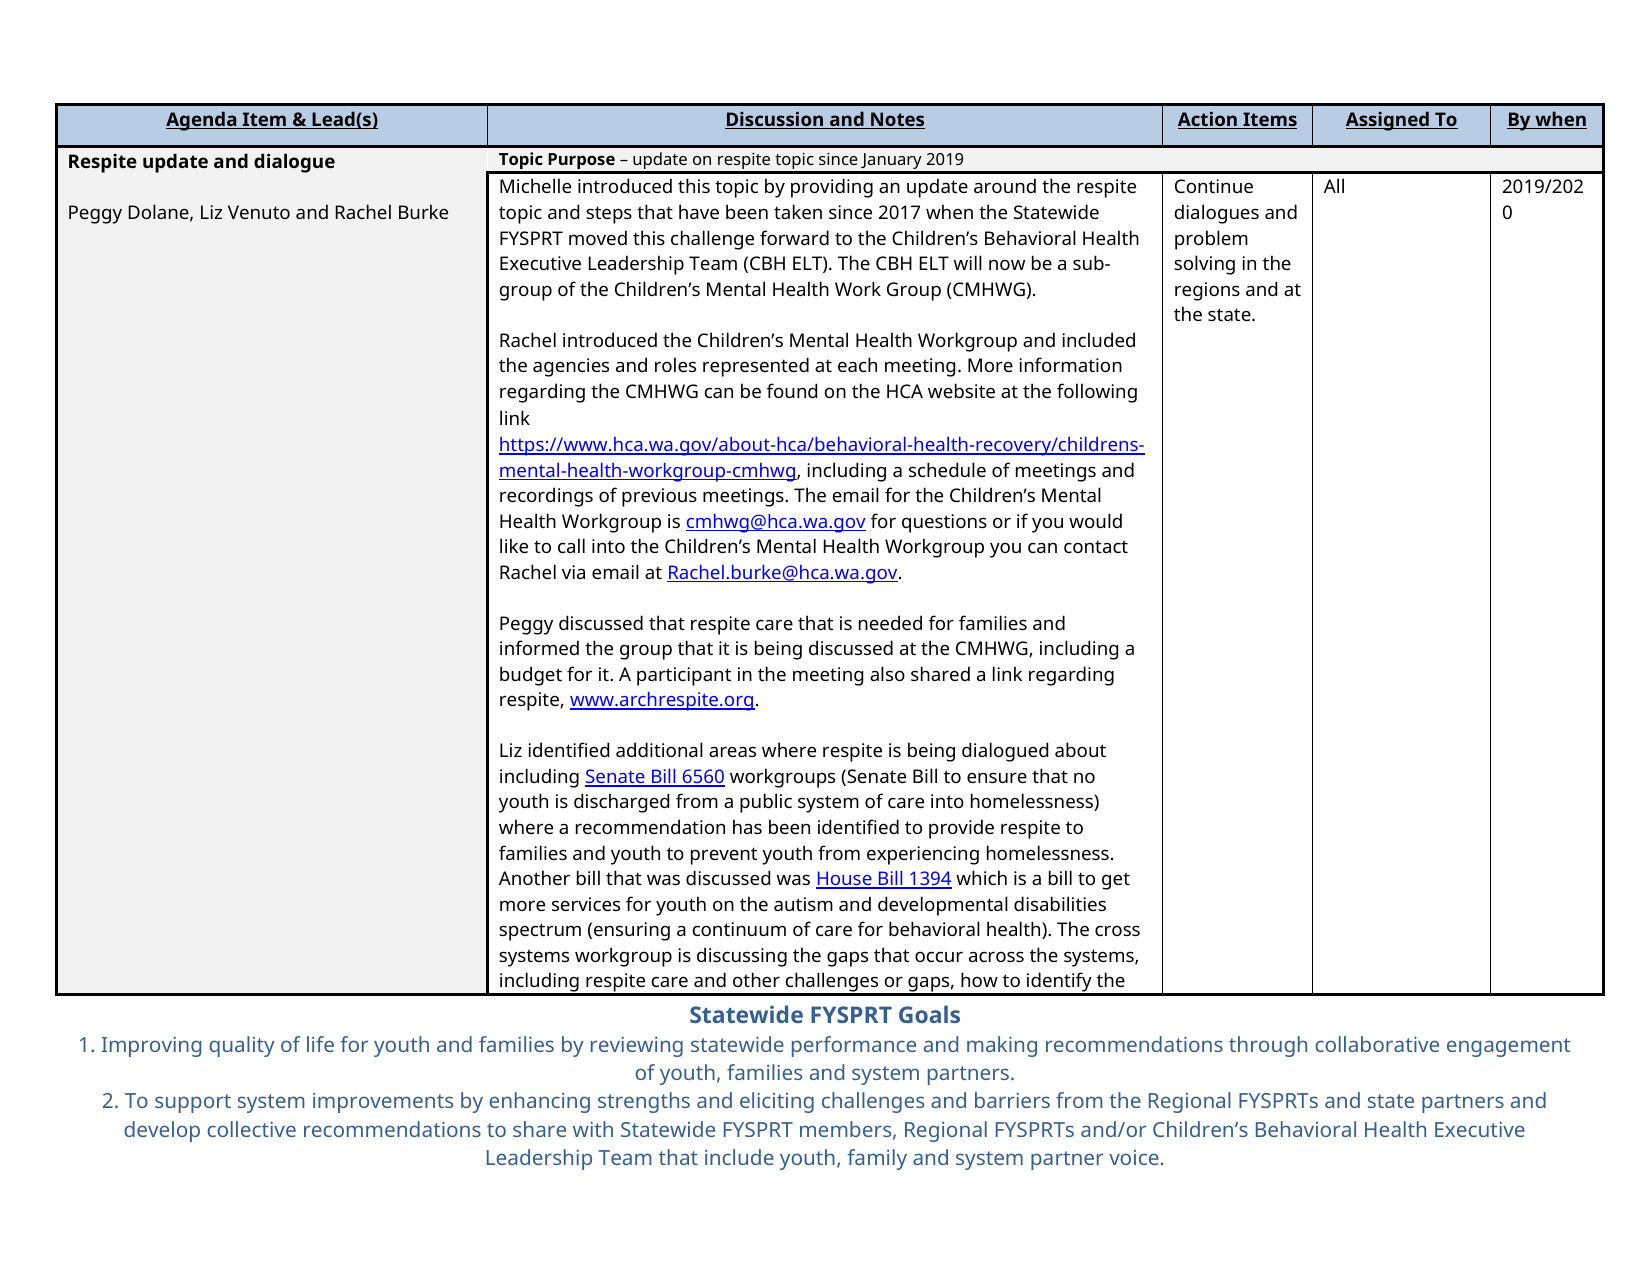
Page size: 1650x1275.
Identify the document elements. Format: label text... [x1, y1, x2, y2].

table_cell Respite update and dialogue Peggy Dolane, Liz Venuto and Rachel Burke [58, 148, 487, 993]
table_cell Topic Purpose – update on respite topic since January 2019 [488, 148, 1602, 171]
table_cell All [1313, 174, 1490, 993]
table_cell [1163, 174, 1312, 993]
table_header Agenda Item & Lead(s) [58, 106, 487, 145]
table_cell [489, 174, 1162, 993]
table_header Assigned To [1313, 106, 1490, 145]
table_cell 2019/2020 [1491, 174, 1602, 993]
table_header Discussion and Notes [488, 106, 1162, 145]
table_header By when [1491, 106, 1602, 145]
table_header Action Items [1163, 106, 1312, 145]
